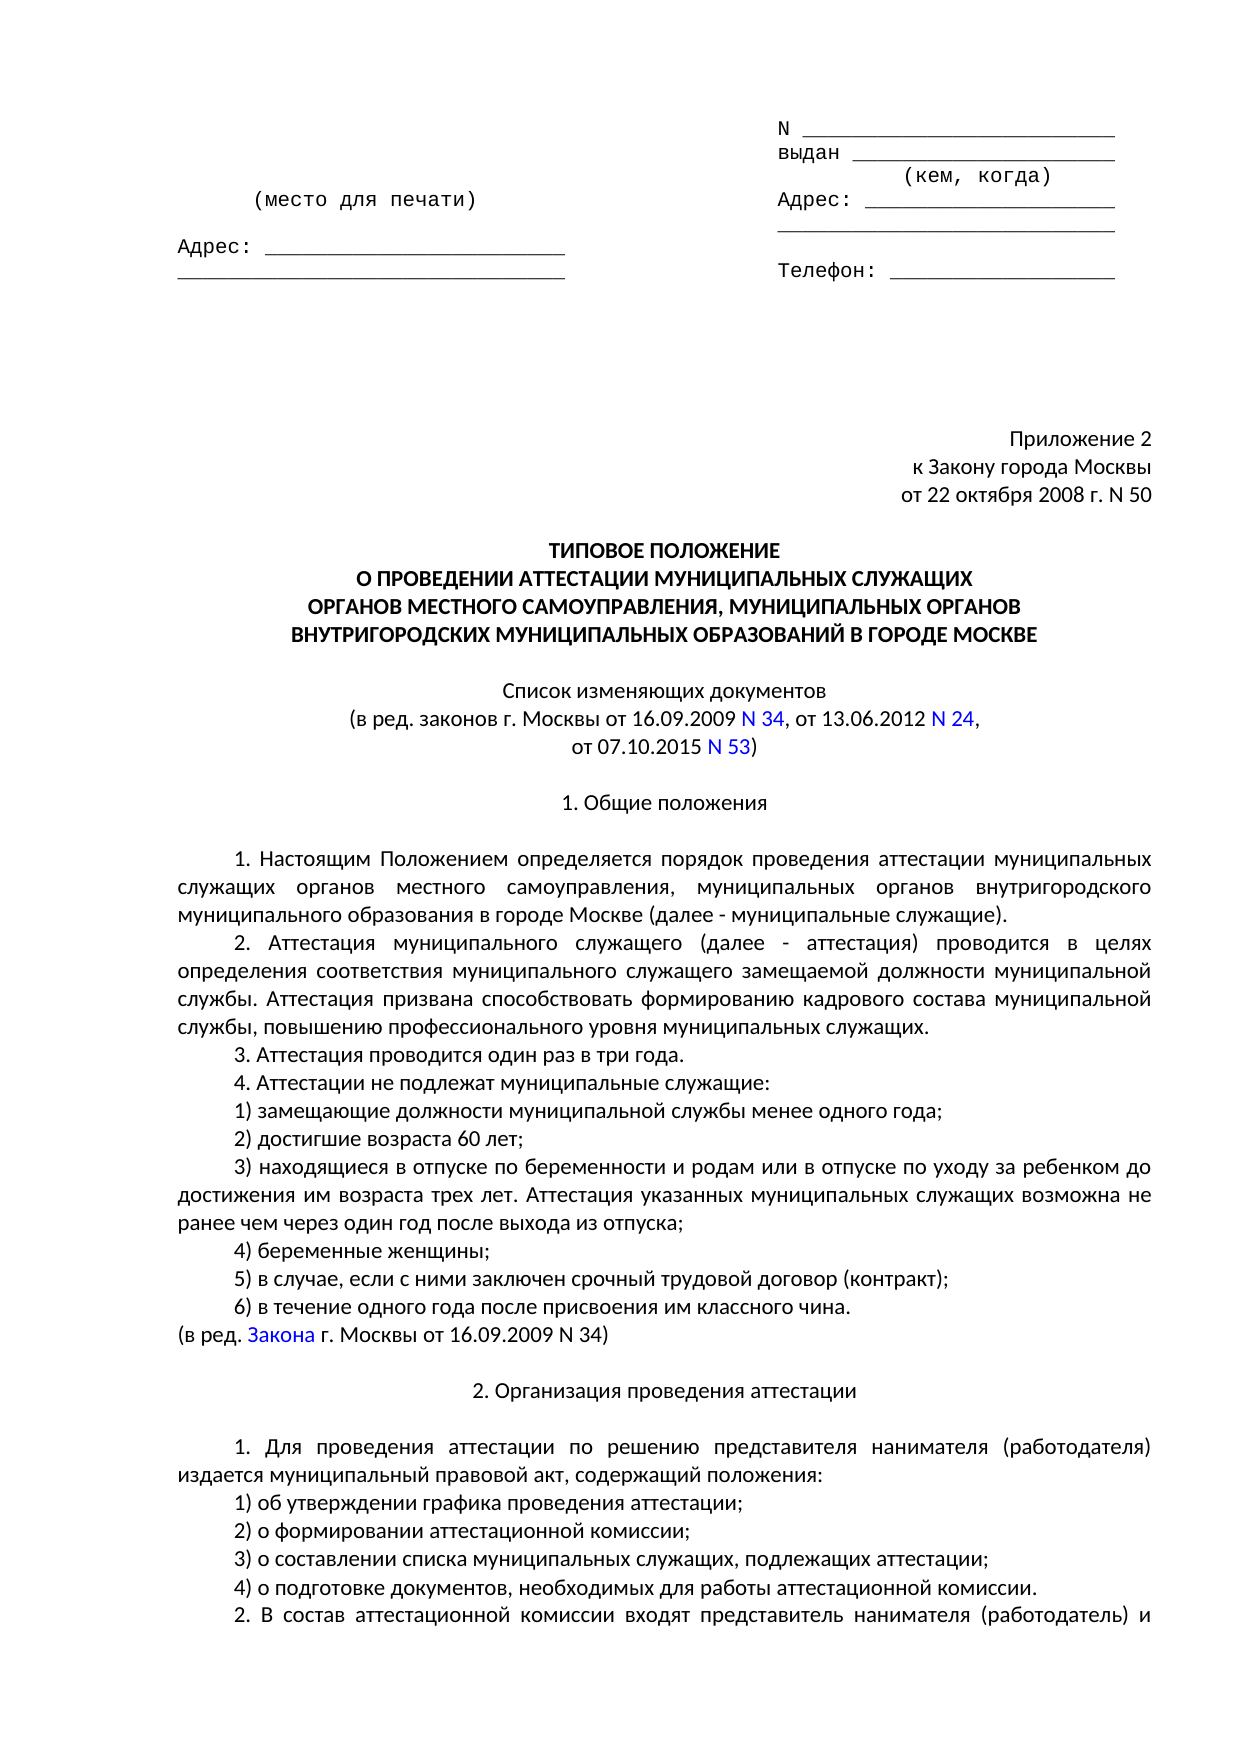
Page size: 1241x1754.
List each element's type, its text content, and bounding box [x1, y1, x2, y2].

text 3. Аттестация проводится один раз в три года. [177, 1040, 1152, 1068]
text 3) о составлении списка муниципальных служащих, подлежащих аттестации; [177, 1544, 1152, 1573]
text 2) о формировании аттестационной комиссии; [177, 1517, 1152, 1544]
text 4) о подготовке документов, необходимых для работы аттестационной комиссии. [177, 1573, 1152, 1601]
text Приложение 2 [177, 424, 1152, 452]
text 4. Аттестации не подлежат муниципальные служащие: [177, 1068, 1152, 1096]
text 2. Организация проведения аттестации [177, 1376, 1152, 1404]
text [177, 1601, 1152, 1629]
text 2) достигшие возраста 60 лет; [177, 1124, 1152, 1152]
text Список изменяющих документов [177, 676, 1152, 704]
text 4) беременные женщины; [177, 1236, 1152, 1264]
text 1. Настоящим Положением определяется порядок проведения аттестации муниципальных служащих органов местного самоуправления, муниципальных органов внутригородского муниципального образования в городе Москве (далее - муниципальные служащие). [177, 844, 1152, 928]
text 6) в течение одного года после присвоения им классного чина. [177, 1292, 1152, 1320]
text 1) об утверждении графика проведения аттестации; [177, 1488, 1152, 1517]
text от 22 октября 2008 г. N 50 [177, 480, 1152, 508]
text выдан _____________________ [177, 142, 1152, 165]
text 2. Аттестация муниципального служащего (далее - аттестация) проводится в целях определения соответствия муниципального служащего замещаемой должности муниципальной службы. Аттестация призвана способствовать формированию кадрового состава муниципальной службы, повышению профессионального уровня муниципальных служащих. [177, 928, 1152, 1040]
text (кем, когда) [177, 165, 1152, 189]
text (место для печати) Адрес: ____________________ [177, 189, 1152, 213]
text ___________________________ [177, 213, 1152, 236]
text (в ред. Закона г. Москвы от 16.09.2009 N 34) [177, 1320, 1152, 1348]
text 1. Общие положения [177, 788, 1152, 816]
text Адрес: ________________________ [177, 236, 1152, 260]
text от 07.10.2015 N 53) [177, 732, 1152, 760]
text (в ред. законов г. Москвы от 16.09.2009 N 34, от 13.06.2012 N 24, [177, 704, 1152, 732]
text 3) находящиеся в отпуске по беременности и родам или в отпуске по уходу за ребенком до достижения им возраста трех лет. Аттестация указанных муниципальных служащих возможна не ранее чем через один год после выхода из отпуска; [177, 1152, 1152, 1236]
title О ПРОВЕДЕНИИ АТТЕСТАЦИИ МУНИЦИПАЛЬНЫХ СЛУЖАЩИХ [177, 564, 1152, 592]
text 5) в случае, если с ними заключен срочный трудовой договор (контракт); [177, 1264, 1152, 1292]
text _______________________________ Телефон: __________________ [177, 260, 1152, 284]
text 1) замещающие должности муниципальной службы менее одного года; [177, 1096, 1152, 1124]
title ТИПОВОЕ ПОЛОЖЕНИЕ [177, 536, 1152, 564]
title ВНУТРИГОРОДСКИХ МУНИЦИПАЛЬНЫХ ОБРАЗОВАНИЙ В ГОРОДЕ МОСКВЕ [177, 620, 1152, 648]
title ОРГАНОВ МЕСТНОГО САМОУПРАВЛЕНИЯ, МУНИЦИПАЛЬНЫХ ОРГАНОВ [177, 592, 1152, 620]
text к Закону города Москвы [177, 452, 1152, 480]
text N _________________________ [177, 118, 1152, 142]
text 1. Для проведения аттестации по решению представителя нанимателя (работодателя) издается муниципальный правовой акт, содержащий положения: [177, 1432, 1152, 1488]
